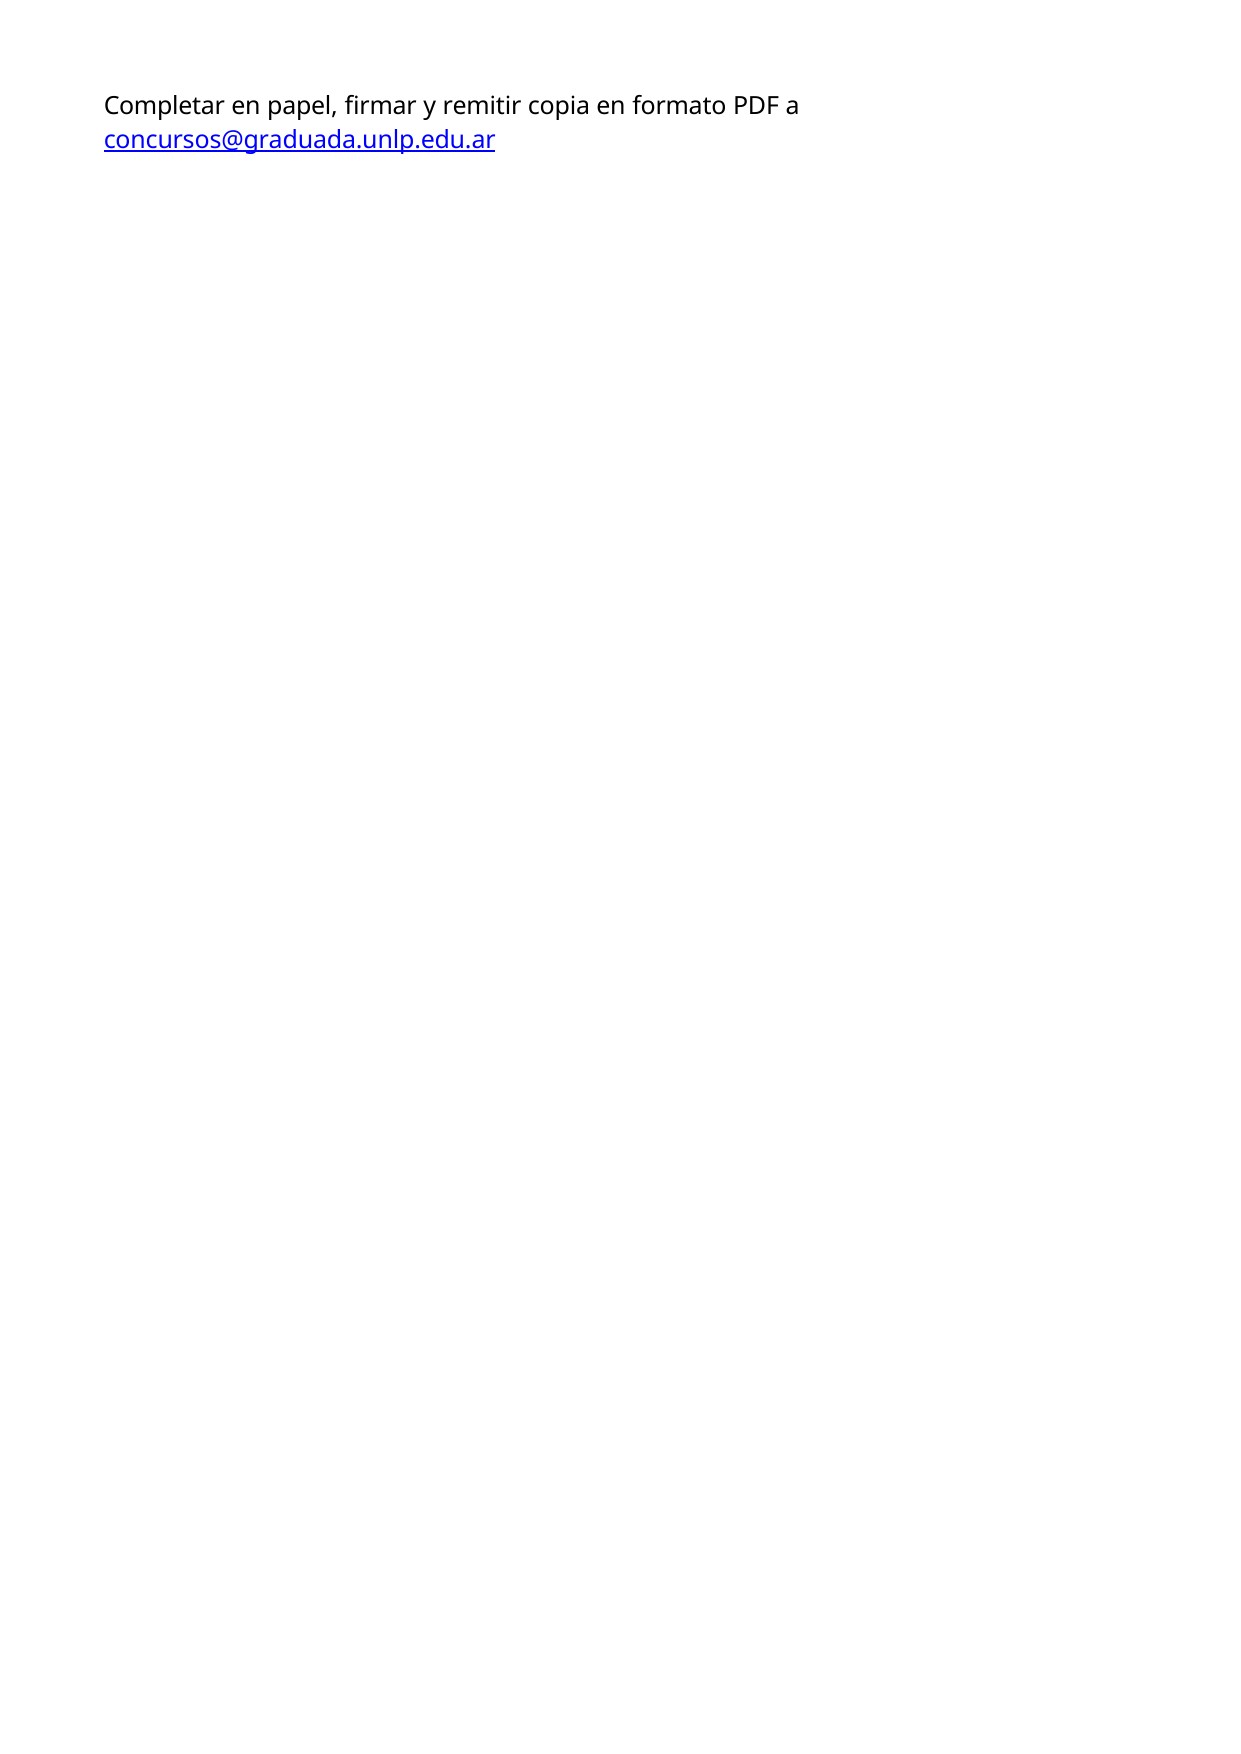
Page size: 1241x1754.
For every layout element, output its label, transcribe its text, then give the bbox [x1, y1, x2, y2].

text Completar en papel, firmar y remitir copia en formato PDF a concursos@graduada.unlp.edu.ar [103, 87, 1148, 156]
